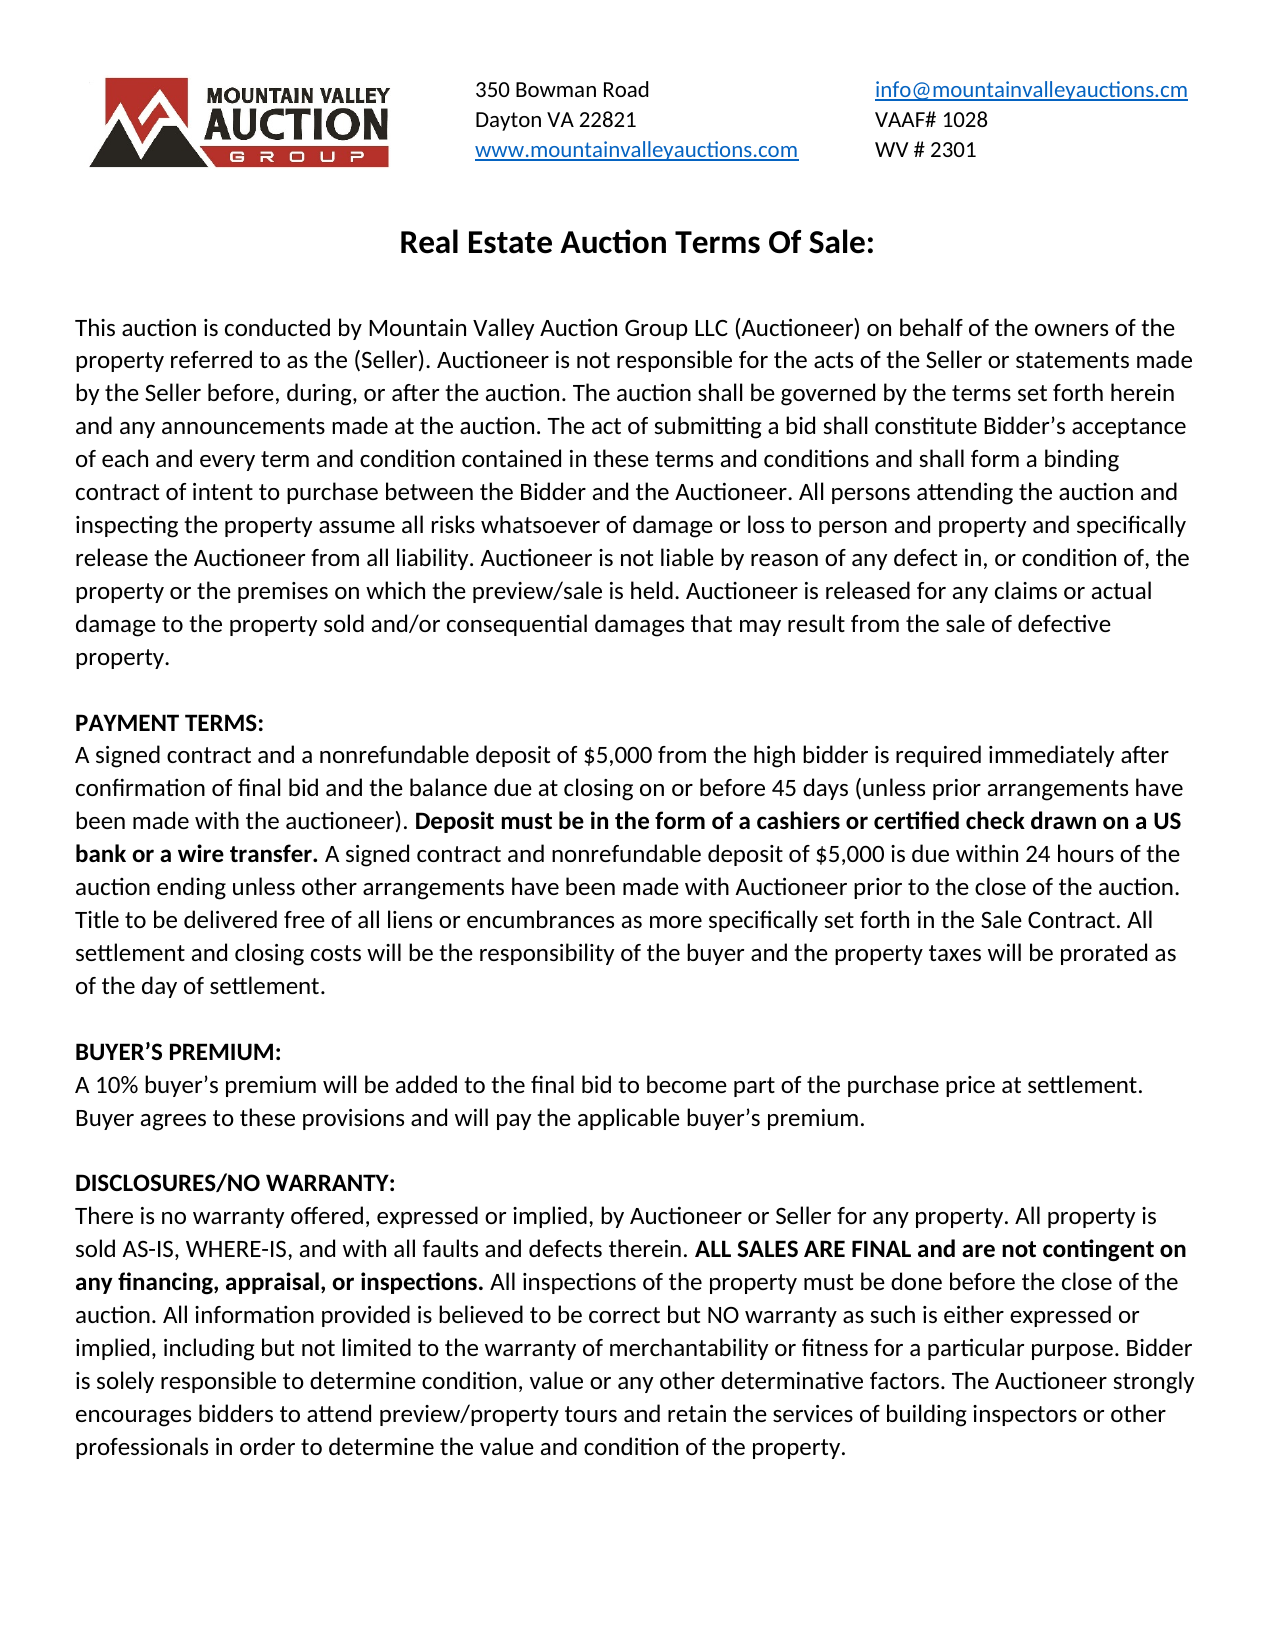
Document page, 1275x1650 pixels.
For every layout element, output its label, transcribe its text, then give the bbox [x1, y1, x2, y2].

text Dayton VA 22821 [475, 105, 800, 133]
text VAAF# 1028 [875, 105, 1200, 133]
text WV # 2301 [875, 135, 1200, 163]
text This auction is conducted by Mountain Valley Auction Group LLC (Auctioneer) on behalf of the owners of the property referred to as the (Seller). Auctioneer is not responsible for the acts of the Seller or statements made by the Seller before, during, or after the auction. The auction shall be governed by the terms set forth herein and any announcements made at the auction. The act of submitting a bid shall constitute Bidder’s acceptance of each and every term and condition contained in these terms and conditions and shall form a binding contract of intent to purchase between the Bidder and the Auctioneer. All persons attending the auction and inspecting the property assume all risks whatsoever of damage or loss to person and property and specifically release the Auctioneer from all liability. Auctioneer is not liable by reason of any defect in, or condition of, the property or the premises on which the preview/sale is held. Auctioneer is released for any claims or actual damage to the property sold and/or consequential damages that may result from the sale of defective property. PAYMENT TERMS: A signed contract and a nonrefundable deposit of $5,000 from the high bidder is required immediately after confirmation of final bid and the balance due at closing on or before 45 days (unless prior arrangements have been made with the auctioneer). Deposit must be in the form of a cashiers or certified check drawn on a US bank or a wire transfer. A signed contract and nonrefundable deposit of $5,000 is due within 24 hours of the auction ending unless other arrangements have been made with Auctioneer prior to the close of the auction. Title to be delivered free of all liens or encumbrances as more specifically set forth in the Sale Contract. All settlement and closing costs will be the responsibility of the buyer and the property taxes will be prorated as of the day of settlement. BUYER’S PREMIUM: A 10% buyer’s premium will be added to the final bid to become part of the purchase price at settlement. Buyer agrees to these provisions and will pay the applicable buyer’s premium. DISCLOSURES/NO WARRANTY: There is no warranty offered, expressed or implied, by Auctioneer or Seller for any property. All property is sold AS-IS, WHERE-IS, and with all faults and defects therein. ALL SALES ARE FINAL and are not contingent on any financing, appraisal, or inspections. All inspections of the property must be done before the close of the auction. All information provided is believed to be correct but NO warranty as such is either expressed or implied, including but not limited to the warranty of merchantability or fitness for a particular purpose. Bidder is solely responsible to determine condition, value or any other determinative factors. The Auctioneer strongly encourages bidders to attend preview/property tours and retain the services of building inspectors or other professionals in order to determine the value and condition of the property. [75, 281, 1200, 1524]
text www.mountainvalleyauctions.com [475, 135, 800, 163]
picture [83, 75, 392, 169]
text info@mountainvalleyauctions.cm [875, 75, 1200, 103]
text 350 Bowman Road [475, 75, 800, 103]
text Real Estate Auction Terms Of Sale: [75, 221, 1200, 261]
